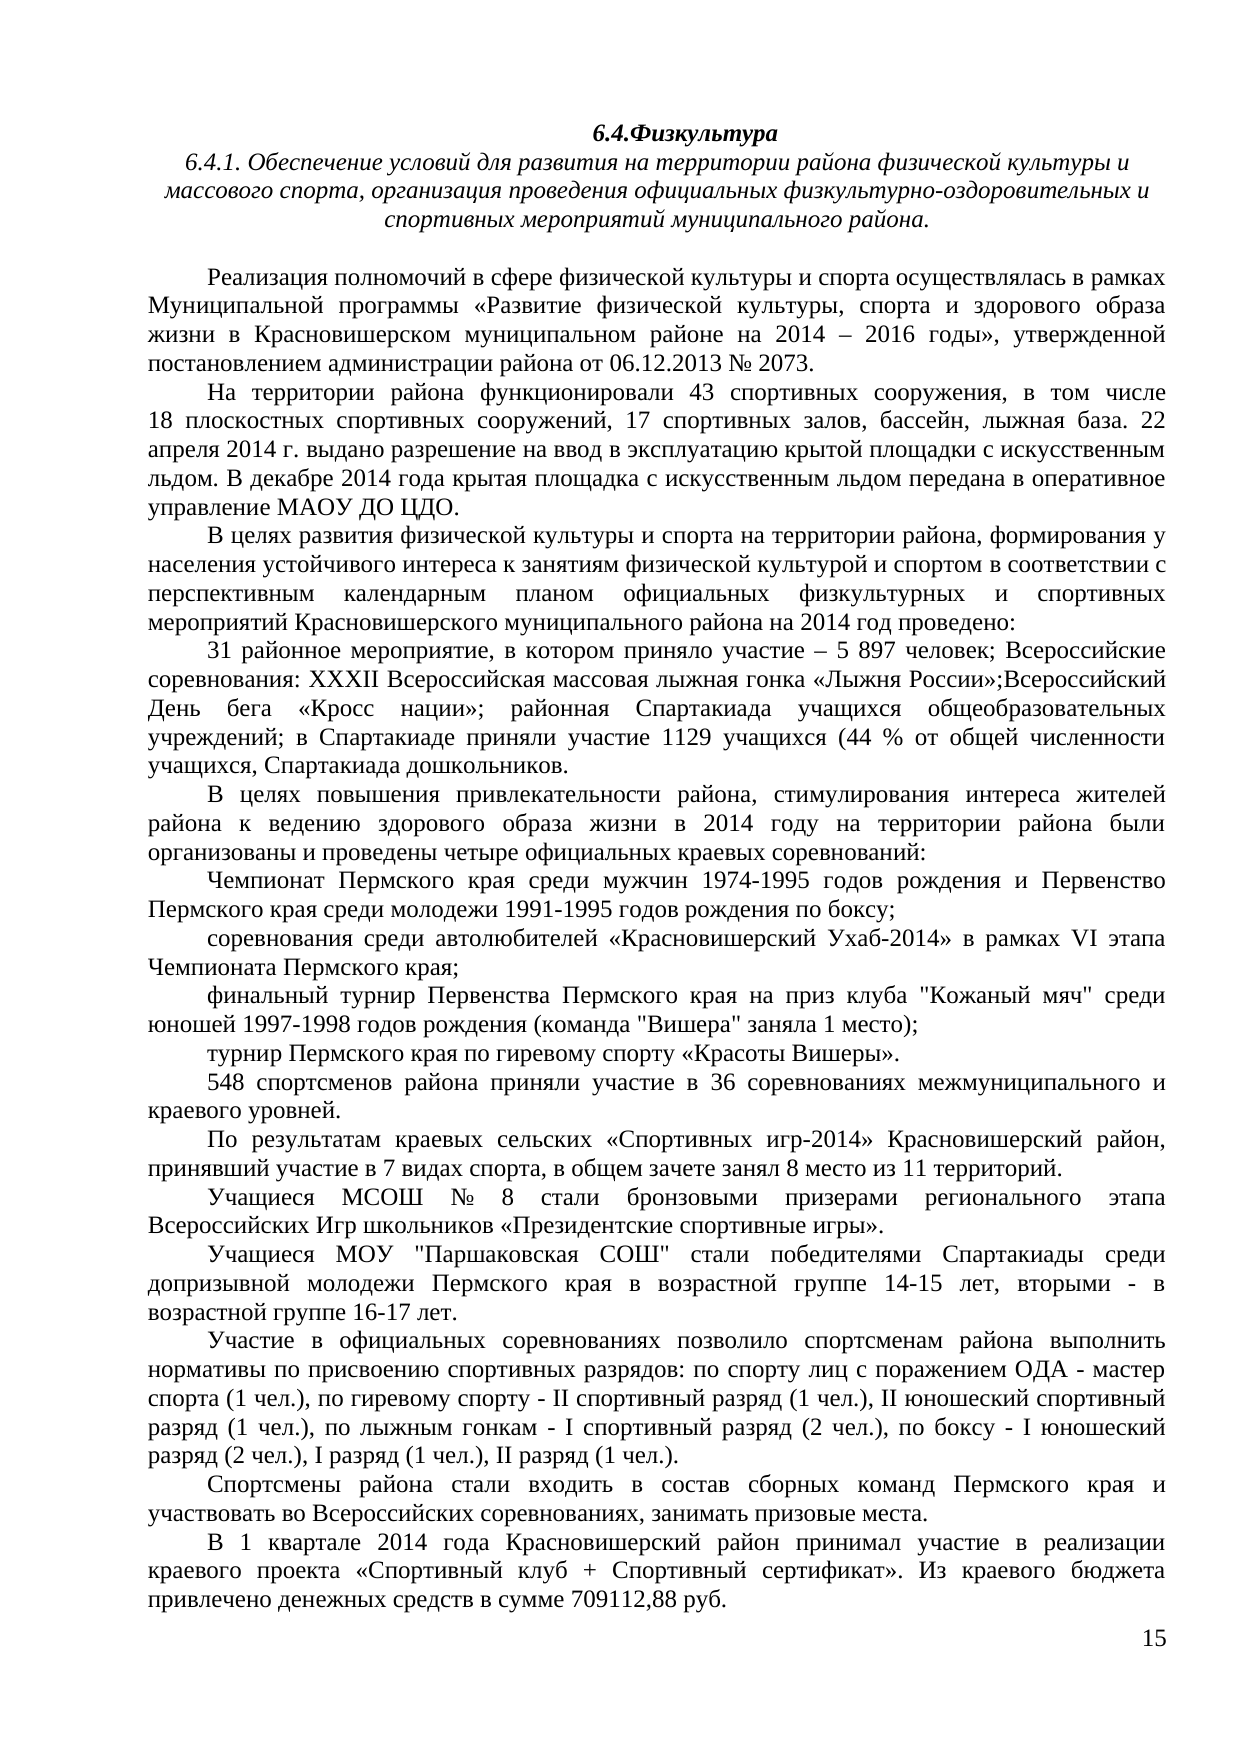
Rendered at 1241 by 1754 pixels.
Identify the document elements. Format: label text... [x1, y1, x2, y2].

text 6.4.1. Обеспечение условий для развития на территории района физической культуры и массового спорта, организация проведения официальных физкультурно-оздоровительных и спортивных мероприятий муниципального района. [148, 147, 1167, 233]
text Спортсмены района стали входить в состав сборных команд Пермского края и участвовать во Всероссийских соревнованиях, занимать призовые места. [148, 1469, 1167, 1527]
text Чемпионат Пермского края среди мужчин 1974-1995 годов рождения и Первенство Пермского края среди молодежи 1991-1995 годов рождения по боксу; [148, 866, 1167, 923]
text Учащиеся МОУ "Паршаковская СОШ" стали победителями Спартакиады среди допризывной молодежи Пермского края в возрастной группе 14-15 лет, вторыми - в возрастной группе 16-17 лет. [148, 1239, 1167, 1326]
text Реализация полномочий в сфере физической культуры и спорта осуществлялась в рамках Муниципальной программы «Развитие физической культуры, спорта и здорового образа жизни в Красновишерском муниципальном районе на 2014 – 2016 годы», утвержденной постановлением администрации района от 06.12.2013 № 2073. [148, 262, 1167, 377]
text турнир Пермского края по гиревому спорту «Красоты Вишеры». [148, 1038, 1167, 1067]
text соревнования среди автолюбителей «Красновишерский Ухаб-2014» в рамках VI этапа Чемпионата Пермского края; [148, 923, 1167, 981]
text 548 спортсменов района приняли участие в 36 соревнованиях межмуниципального и краевого уровней. [148, 1067, 1167, 1124]
text На территории района функционировали 43 спортивных сооружения, в том числе 18 плоскостных спортивных сооружений, 17 спортивных залов, бассейн, лыжная база. 22 апреля 2014 г. выдано разрешение на ввод в эксплуатацию крытой площадки с искусственным льдом. В декабре 2014 года крытая площадка с искусственным льдом передана в оперативное управление МАОУ ДО ЦДО. [148, 377, 1167, 521]
text Учащиеся МСОШ № 8 стали бронзовыми призерами регионального этапа Всероссийских Игр школьников «Президентские спортивные игры». [148, 1182, 1167, 1239]
text 6.4.Физкультура [148, 118, 1167, 147]
text В целях развития физической культуры и спорта на территории района, формирования у населения устойчивого интереса к занятиям физической культурой и спортом в соответствии с перспективным календарным планом официальных физкультурных и спортивных мероприятий Красновишерского муниципального района на 2014 год проведено: [148, 521, 1167, 636]
text финальный турнир Первенства Пермского края на приз клуба "Кожаный мяч" среди юношей 1997-1998 годов рождения (команда "Вишера" заняла 1 место); [148, 981, 1167, 1038]
text По результатам краевых сельских «Спортивных игр-2014» Красновишерский район, принявший участие в 7 видах спорта, в общем зачете занял 8 место из 11 территорий. [148, 1124, 1167, 1182]
text 31 районное мероприятие, в котором приняло участие – 5 897 человек; Всероссийские соревнования: XXXII Всероссийская массовая лыжная гонка «Лыжня России»;Всероссийский День бега «Кросс нации»; районная Спартакиада учащихся общеобразовательных учреждений; в Спартакиаде приняли участие 1129 учащихся (44 % от общей численности учащихся, Спартакиада дошкольников. [148, 636, 1167, 779]
text Участие в официальных соревнованиях позволило спортсменам района выполнить нормативы по присвоению спортивных разрядов: по спорту лиц с поражением ОДА - мастер спорта (1 чел.), по гиревому спорту - II спортивный разряд (1 чел.), II юношеский спортивный разряд (1 чел.), по лыжным гонкам - I спортивный разряд (2 чел.), по боксу - I юношеский разряд (2 чел.), I разряд (1 чел.), II разряд (1 чел.). [148, 1326, 1167, 1469]
text В целях повышения привлекательности района, стимулирования интереса жителей района к ведению здорового образа жизни в 2014 году на территории района были организованы и проведены четыре официальных краевых соревнований: [148, 779, 1167, 866]
text В 1 квартале 2014 года Красновишерский район принимал участие в реализации краевого проекта «Спортивный клуб + Спортивный сертификат». Из краевого бюджета привлечено денежных средств в сумме 709112,88 руб. [148, 1527, 1167, 1613]
